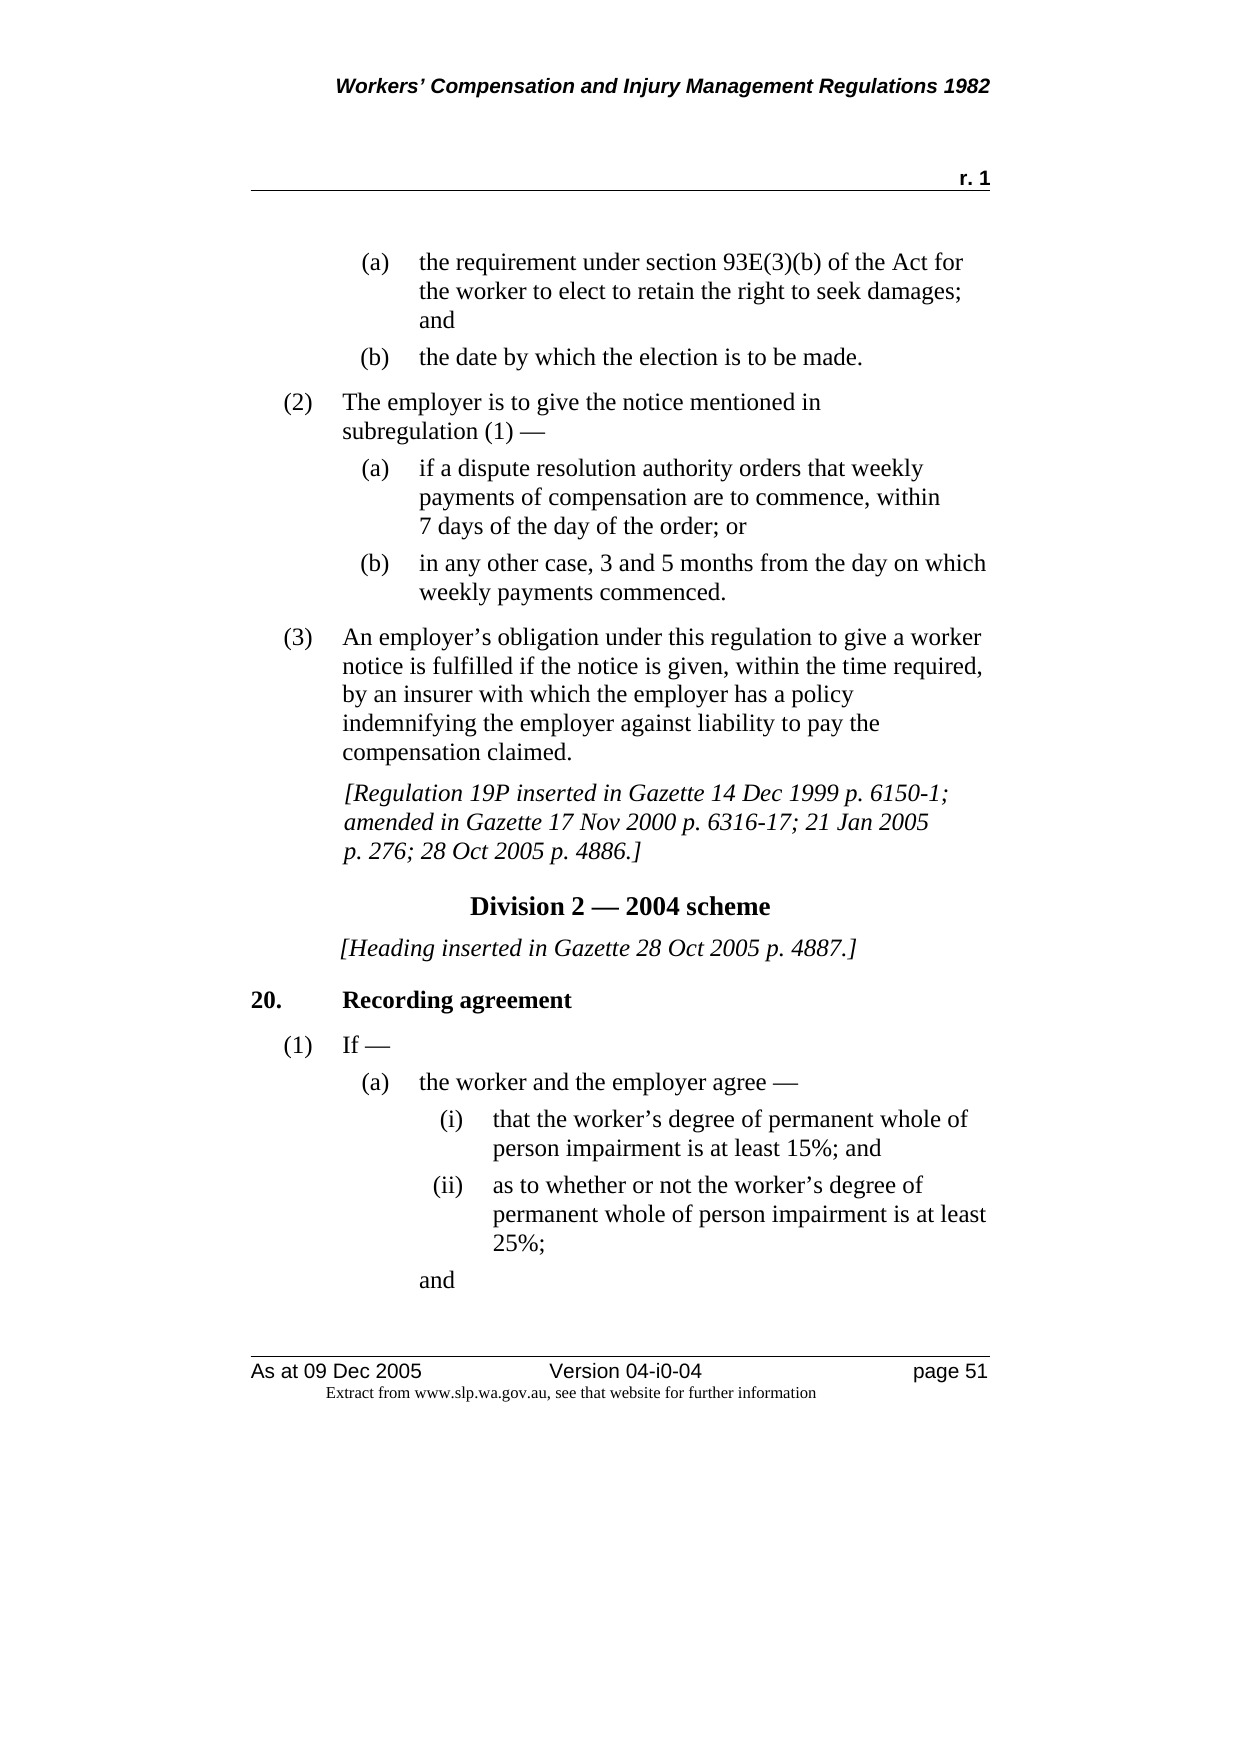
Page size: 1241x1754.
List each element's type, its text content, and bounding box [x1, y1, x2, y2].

text (a) if a dispute resolution authority orders that weekly payments of compensation are to commence, within 7 days of the day of the order; or [251, 453, 990, 539]
text [Regulation 19P inserted in Gazette 14 Dec 1999 p. 6150-1; amended in Gazette 17 Nov 2000 p. 6316-17; 21 Jan 2005 p. 276; 28 Oct 2005 p. 4886.] [251, 778, 990, 864]
text (a) the worker and the employer agree — [251, 1067, 990, 1096]
text and [251, 1265, 990, 1294]
text (ii) as to whether or not the worker’s degree of permanent whole of person impairment is at least 25%; [251, 1170, 990, 1257]
text (b) the date by which the election is to be made. [251, 342, 990, 371]
subtitle 20. Recording agreement [251, 985, 990, 1014]
text (i) that the worker’s degree of permanent whole of person impairment is at least 15%; and [251, 1104, 990, 1162]
text (a) the requirement under section 93E(3)(b) of the Act for the worker to elect to retain the right to seek damages; and [251, 247, 990, 334]
subtitle [Heading inserted in Gazette 28 Oct 2005 p. 4887.] [251, 933, 990, 962]
text (b) in any other case, 3 and 5 months from the day on which weekly payments commenced. [251, 548, 990, 605]
text (3) An employer’s obligation under this regulation to give a worker notice is fulfilled if the notice is given, within the time required, by an insurer with which the employer has a policy indemnifying the employer against liability to pay the compensation claimed. [251, 622, 990, 766]
subtitle Division 2 — 2004 scheme [251, 889, 990, 921]
text (1) If — [251, 1030, 990, 1059]
text (2) The employer is to give the notice mentioned in subregulation (1) — [251, 387, 990, 445]
